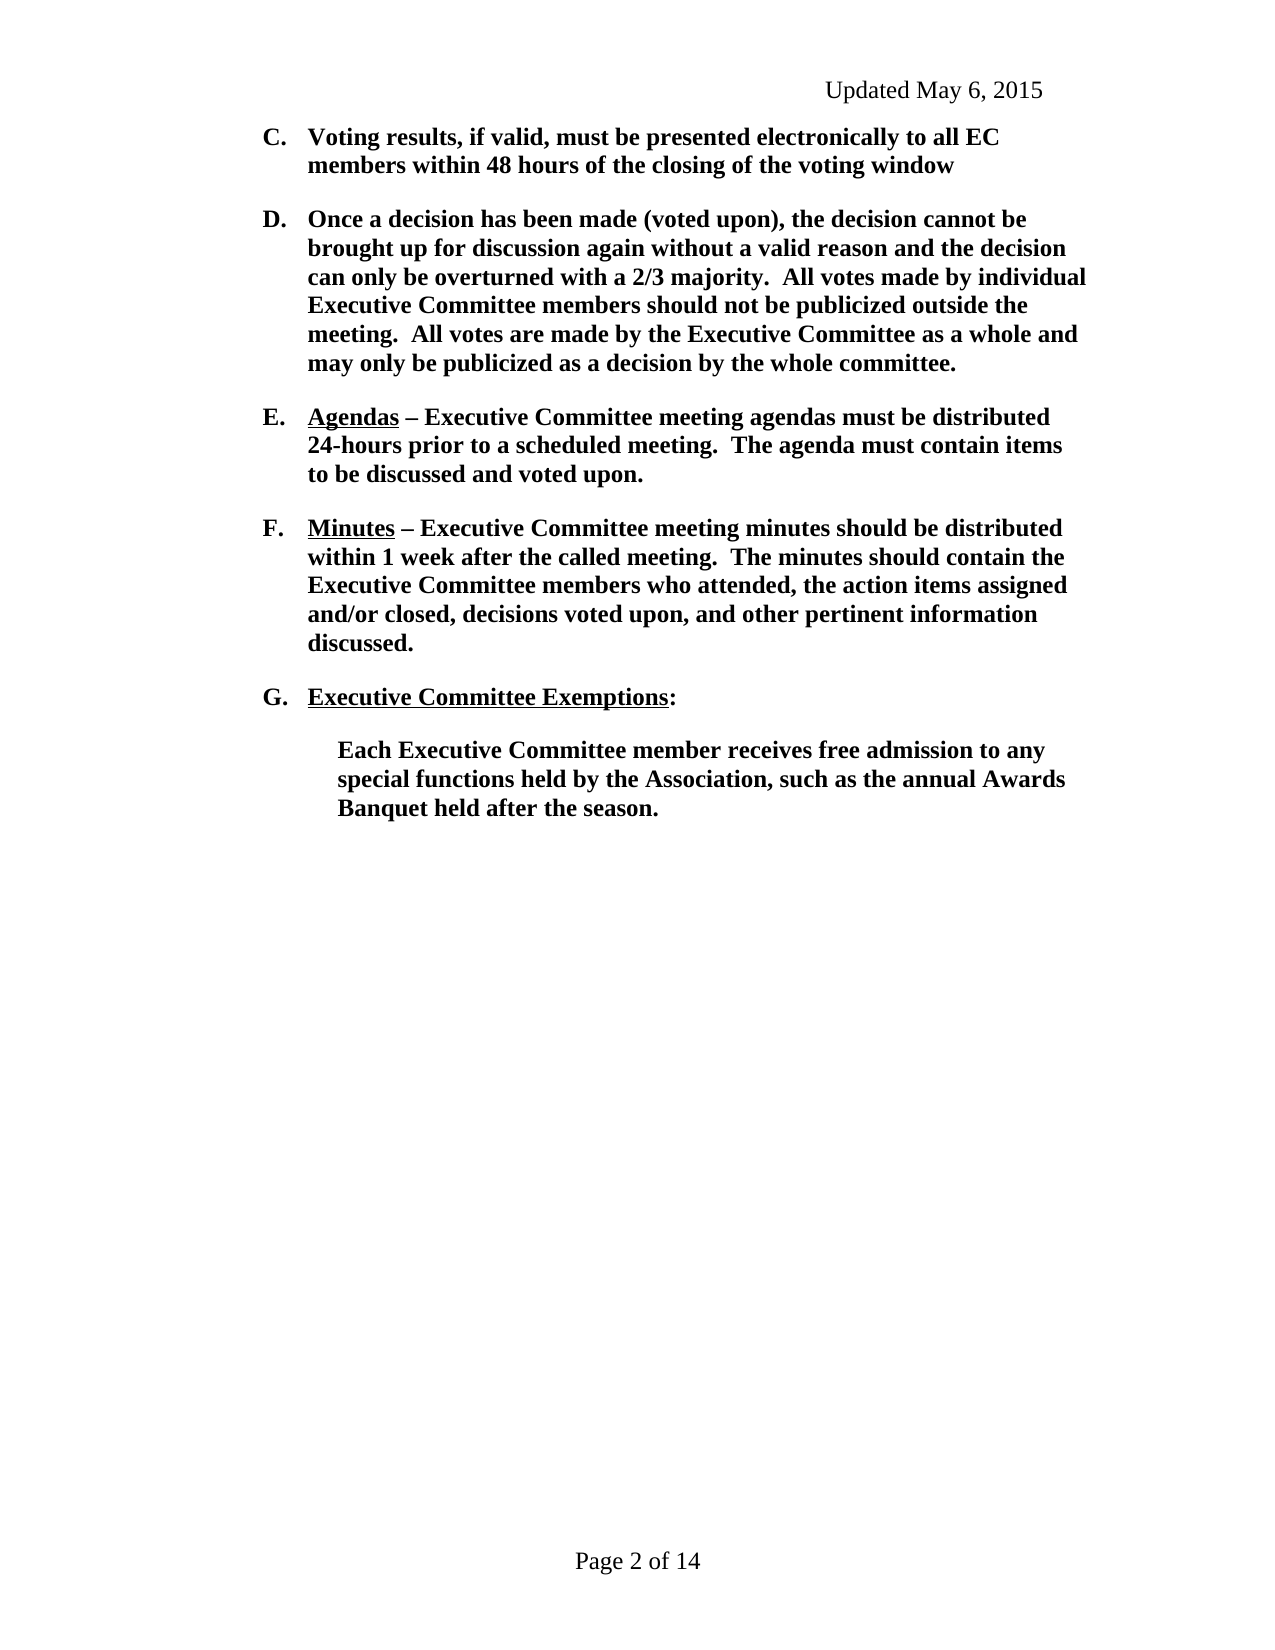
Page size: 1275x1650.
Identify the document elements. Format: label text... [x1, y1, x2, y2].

subtitle Once a decision has been made (voted upon), the decision cannot be brought up for discussion again without a valid reason and the decision can only be overturned with a 2/3 majority. All votes made by individual Executive Committee members should not be publicized outside the meeting. All votes are made by the Executive Committee as a whole and may only be publicized as a decision by the whole committee. [262, 204, 1087, 377]
subtitle Voting results, if valid, must be presented electronically to all EC members within 48 hours of the closing of the voting window [262, 122, 1087, 179]
subtitle Minutes – Executive Committee meeting minutes should be distributed within 1 week after the called meeting. The minutes should contain the Executive Committee members who attended, the action items assigned and/or closed, decisions voted upon, and other pertinent information discussed. [262, 513, 1087, 657]
subtitle Executive Committee Exemptions: [262, 682, 1087, 711]
subtitle Each Executive Committee member receives free admission to any special functions held by the Association, such as the annual Awards Banquet held after the season. [337, 736, 1087, 822]
subtitle Agendas – Executive Committee meeting agendas must be distributed 24-hours prior to a scheduled meeting. The agenda must contain items to be discussed and voted upon. [262, 402, 1087, 488]
